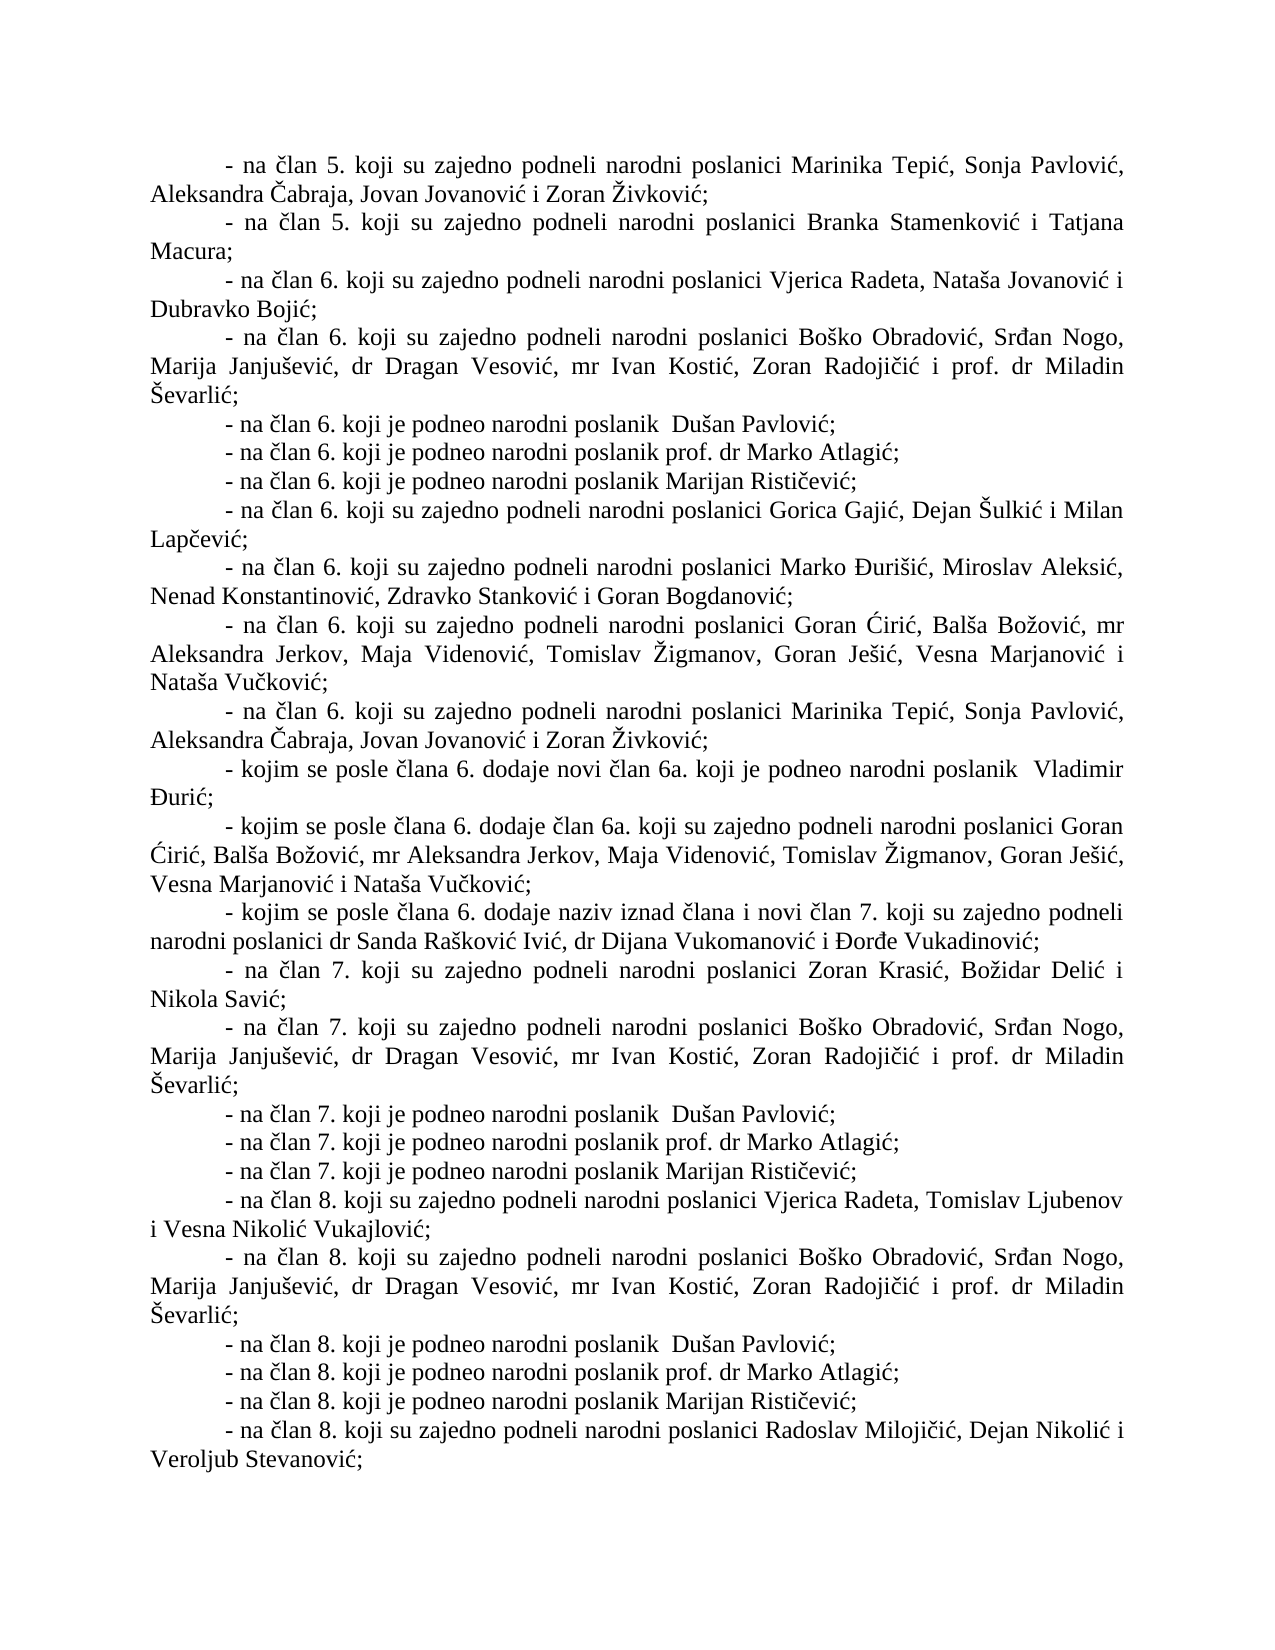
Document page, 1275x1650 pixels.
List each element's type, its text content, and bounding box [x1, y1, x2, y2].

text - kojim se posle člana 6. dodaje novi član 6a. koji je podneo narodni poslanik Vladimir Đurić; [150, 754, 1125, 811]
text - na član 6. koji je podneo narodni poslanik prof. dr Marko Atlagić; [150, 437, 1125, 466]
text - na član 7. koji je podneo narodni poslanik prof. dr Marko Atlagić; [150, 1127, 1125, 1156]
text - na član 6. koji su zajedno podneli narodni poslanici Gorica Gajić, Dejan Šulkić i Milan Lapčević; [150, 495, 1125, 552]
text - na član 6. koji su zajedno podneli narodni poslanici Marko Đurišić, Miroslav Aleksić, Nenad Konstantinović, Zdravko Stanković i Goran Bogdanović; [150, 552, 1125, 610]
text - na član 5. koji su zajedno podneli narodni poslanici Marinika Tepić, Sonja Pavlović, Aleksandra Čabraja, Jovan Jovanović i Zoran Živković; [150, 150, 1125, 207]
text - na član 7. koji su zajedno podneli narodni poslanici Zoran Krasić, Božidar Delić i Nikola Savić; [150, 955, 1125, 1012]
text - na član 6. koji su zajedno podneli narodni poslanici Marinika Tepić, Sonja Pavlović, Aleksandra Čabraja, Jovan Jovanović i Zoran Živković; [150, 696, 1125, 754]
text - kojim se posle člana 6. dodaje član 6a. koji su zajedno podneli narodni poslanici Goran Ćirić, Balša Božović, mr Aleksandra Jerkov, Maja Videnović, Tomislav Žigmanov, Goran Ješić, Vesna Marjanović i Nataša Vučković; [150, 811, 1125, 897]
text - na član 7. koji je podneo narodni poslanik Marijan Rističević; [150, 1156, 1125, 1185]
text - na član 7. koji je podneo narodni poslanik Dušan Pavlović; [150, 1099, 1125, 1127]
text - na član 8. koji su zajedno podneli narodni poslanici Boško Obradović, Srđan Nogo, Marija Janjušević, dr Dragan Vesović, mr Ivan Kostić, Zoran Radojičić i prof. dr Miladin Ševarlić; [150, 1242, 1125, 1329]
text - na član 6. koji su zajedno podneli narodni poslanici Vjerica Radeta, Nataša Jovanović i Dubravko Bojić; [150, 265, 1125, 322]
text - na član 6. koji su zajedno podneli narodni poslanici Boško Obradović, Srđan Nogo, Marija Janjušević, dr Dragan Vesović, mr Ivan Kostić, Zoran Radojičić i prof. dr Miladin Ševarlić; [150, 322, 1125, 409]
text - na član 8. koji je podneo narodni poslanik Marijan Rističević; [150, 1386, 1125, 1415]
text - na član 6. koji su zajedno podneli narodni poslanici Goran Ćirić, Balša Božović, mr Aleksandra Jerkov, Maja Videnović, Tomislav Žigmanov, Goran Ješić, Vesna Marjanović i Nataša Vučković; [150, 610, 1125, 696]
text - na član 6. koji je podneo narodni poslanik Marijan Rističević; [150, 466, 1125, 495]
text - na član 6. koji je podneo narodni poslanik Dušan Pavlović; [150, 409, 1125, 437]
text - na član 8. koji su zajedno podneli narodni poslanici Vjerica Radeta, Tomislav Ljubenov i Vesna Nikolić Vukajlović; [150, 1185, 1125, 1242]
text - na član 8. koji je podneo narodni poslanik prof. dr Marko Atlagić; [150, 1357, 1125, 1386]
text - na član 5. koji su zajedno podneli narodni poslanici Branka Stamenković i Tatjana Macura; [150, 207, 1125, 265]
text - na član 8. koji su zajedno podneli narodni poslanici Radoslav Milojičić, Dejan Nikolić i Veroljub Stevanović; [150, 1415, 1125, 1472]
text - na član 8. koji je podneo narodni poslanik Dušan Pavlović; [150, 1329, 1125, 1357]
text - na član 7. koji su zajedno podneli narodni poslanici Boško Obradović, Srđan Nogo, Marija Janjušević, dr Dragan Vesović, mr Ivan Kostić, Zoran Radojičić i prof. dr Miladin Ševarlić; [150, 1012, 1125, 1099]
text - kojim se posle člana 6. dodaje naziv iznad člana i novi član 7. koji su zajedno podneli narodni poslanici dr Sanda Rašković Ivić, dr Dijana Vukomanović i Đorđe Vukadinović; [150, 897, 1125, 955]
